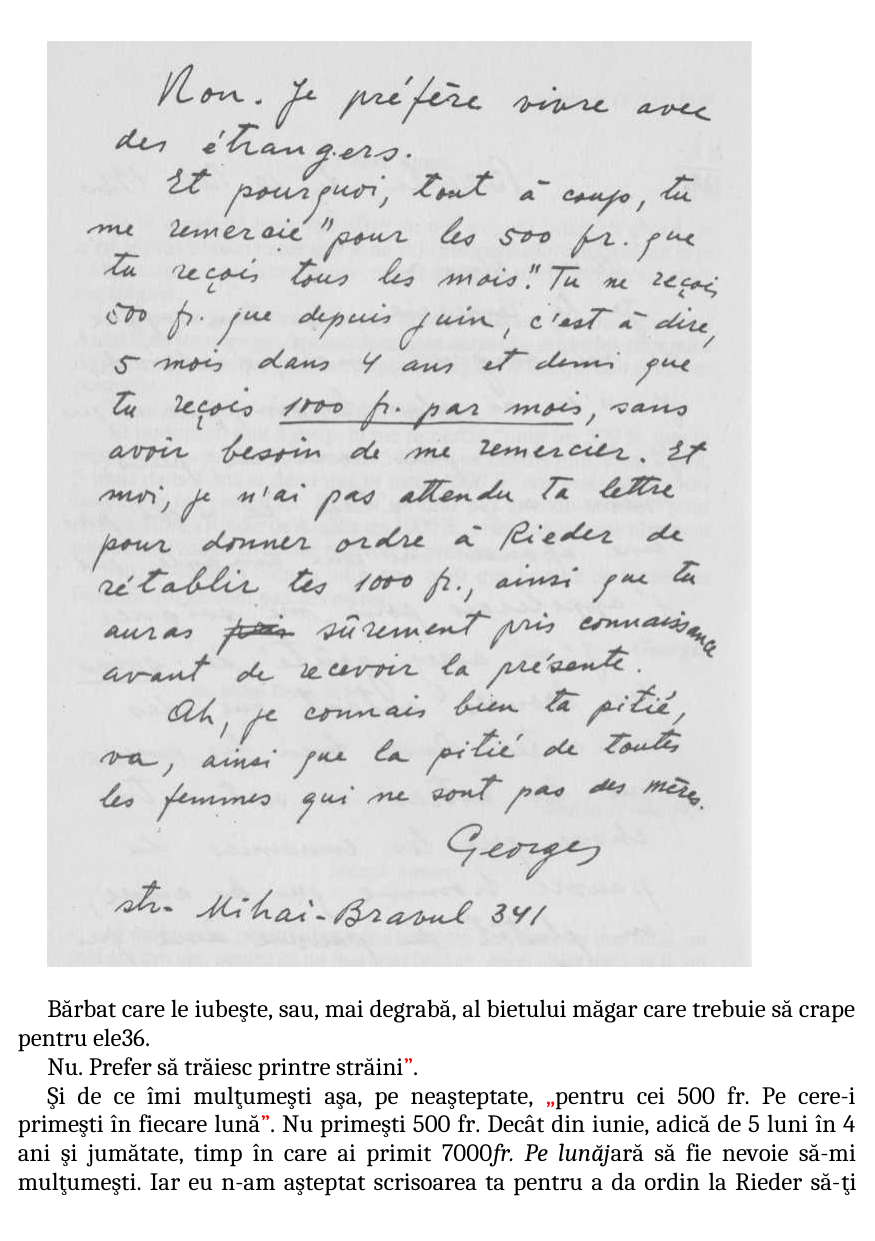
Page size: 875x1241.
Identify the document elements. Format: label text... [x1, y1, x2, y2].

text Nu. Prefer să trăiesc printre străini”. [18, 1053, 856, 1082]
text Bărbat care le iubeşte, sau, mai degrabă, al bietului măgar care trebuie să crape pentru ele36. [18, 995, 856, 1053]
picture [47, 41, 752, 967]
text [18, 1082, 856, 1197]
